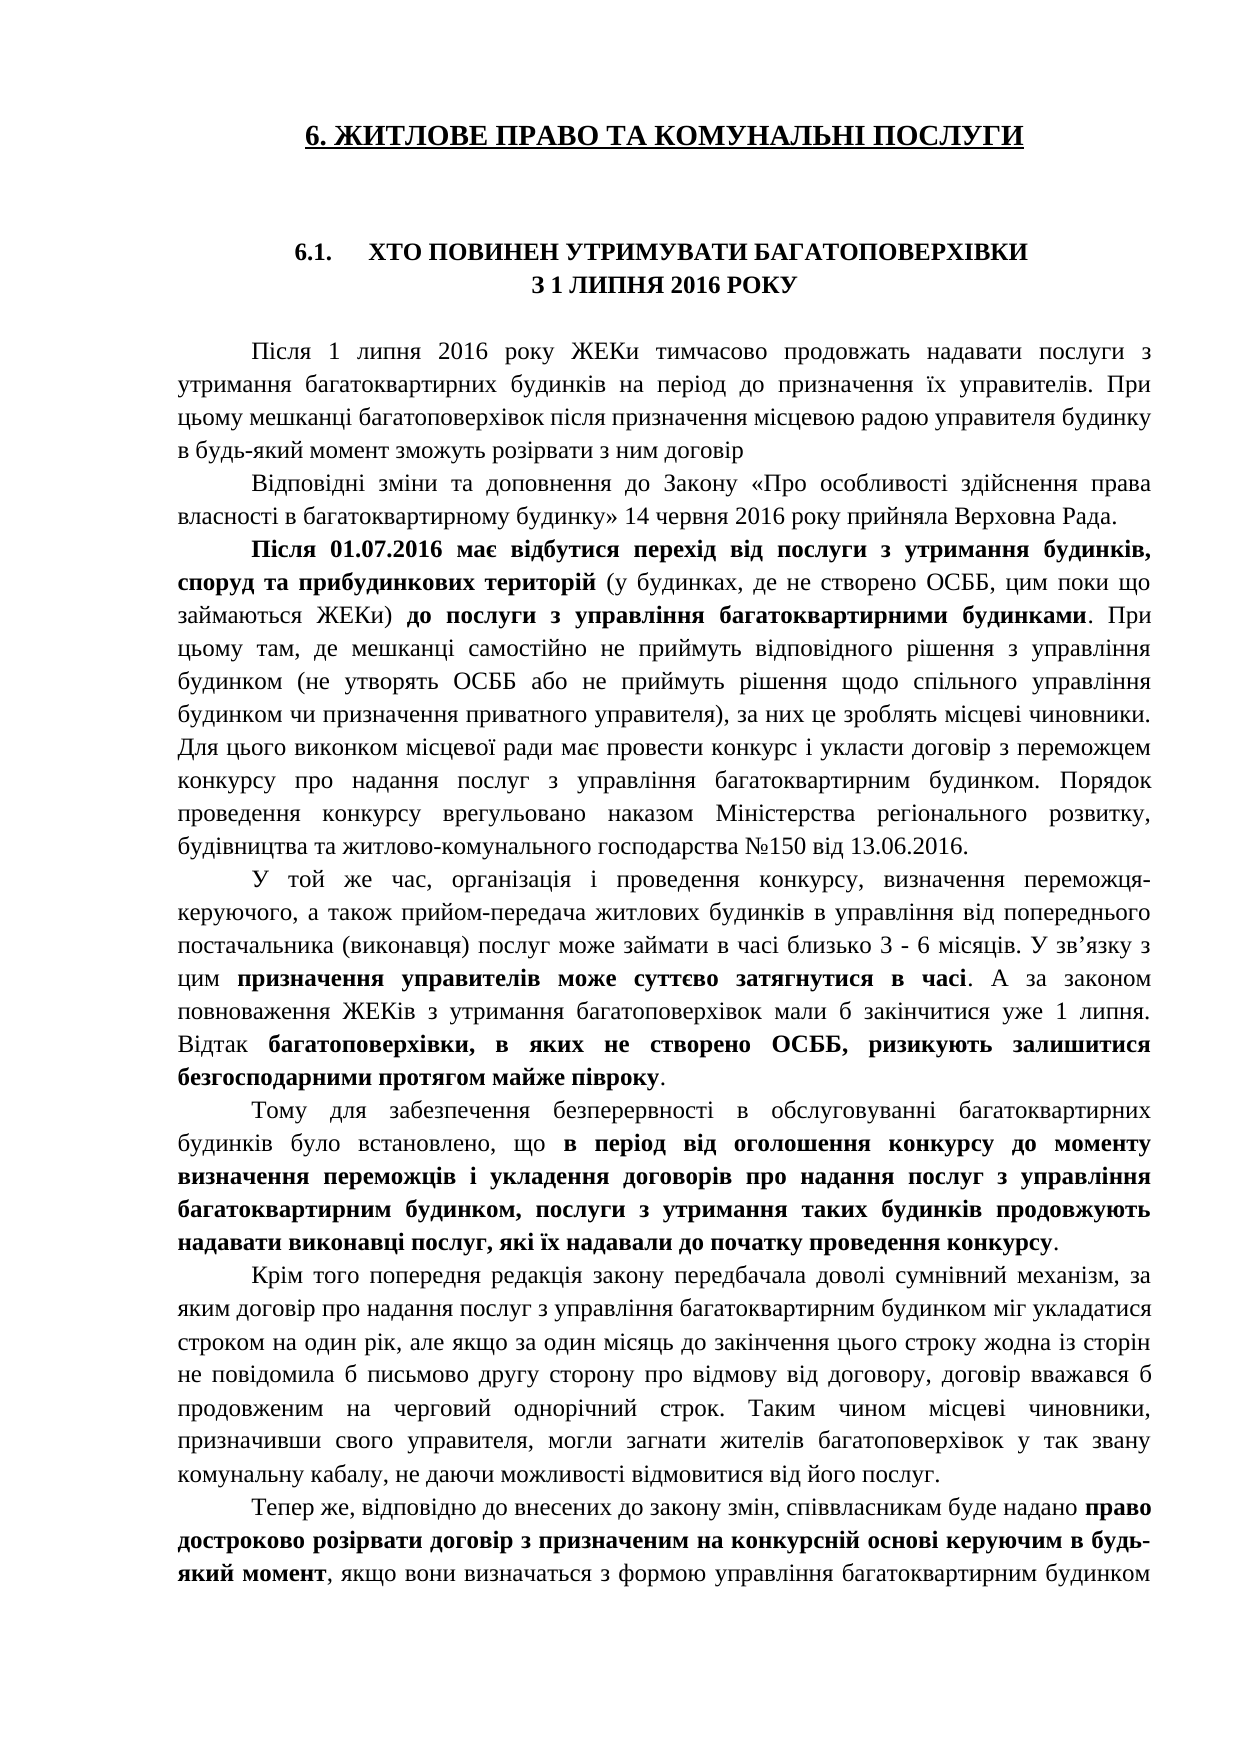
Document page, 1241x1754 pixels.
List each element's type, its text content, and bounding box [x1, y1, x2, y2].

text Крім того попередня редакція закону передбачала доволі сумнівний механізм, за яким договір про надання послуг з управління багатоквартирним будинком міг укладатися строком на один рік, але якщо за один місяць до закінчення цього строку жодна із сторін не повідомила б письмово другу сторону про відмову від договору, договір вважався б продовженим на черговий однорічний строк. Таким чином місцеві чиновники, призначивши свого управителя, могли загнати жителів багатоповерхівок у так звану комунальну кабалу, не даючи можливості відмовитися від його послуг. [177, 1261, 1152, 1487]
text 6.1. ХТО ПОВИНЕН УТРИМУВАТИ БАГАТОПОВЕРХІВКИ З 1 ЛИПНЯ 2016 РОКУ [177, 237, 1152, 299]
text Після 01.07.2016 має відбутися перехід від послуги з утримання будинків, споруд та прибудинкових територій (у будинках, де не створено ОСББ, цим поки що займаються ЖЕКи) до послуги з управління багатоквартирними будинками. При цьому там, де мешканці самостійно не приймуть відповідного рішення з управління будинком (не утворять ОСББ або не приймуть рішення щодо спільного управління будинком чи призначення приватного управителя), за них це зроблять місцеві чиновники. Для цього виконком місцевої ради має провести конкурс і укласти договір з переможцем конкурсу про надання послуг з управління багатоквартирним будинком. Порядок проведення конкурсу врегульовано наказом Міністерства регіонального розвитку, будівництва та житлово-комунального господарства №150 від 13.06.2016. [177, 534, 1152, 860]
text Тому для забезпечення безперервності в обслуговуванні багатоквартирних будинків було встановлено, що в період від оголошення конкурсу до моменту визначення переможців і укладення договорів про надання послуг з управління багатоквартирним будинком, послуги з утримання таких будинків продовжують надавати виконавці послуг, які їх надавали до початку проведення конкурсу. [177, 1095, 1152, 1256]
text У той же час, організація і проведення конкурсу, визначення переможця-керуючого, а також прийом-передача житлових будинків в управління від попереднього постачальника (виконавця) послуг може займати в часі близько 3 - 6 місяців. У зв’язку з цим призначення управителів може суттєво затягнутися в часі. А за законом повноваження ЖЕКів з утримання багатоповерхівок мали б закінчитися уже 1 липня. Відтак багатоповерхівки, в яких не створено ОСББ, ризикують залишитися безгосподарними протягом майже півроку. [177, 864, 1152, 1091]
text Після 1 липня 2016 року ЖЕКи тимчасово продовжать надавати послуги з утримання багатоквартирних будинків на період до призначення їх управителів. При цьому мешканці багатоповерхівок після призначення місцевою радою управителя будинку в будь-який момент зможуть розірвати з ним договір [177, 336, 1152, 464]
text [177, 1492, 1152, 1586]
text Відповідні зміни та доповнення до Закону «Про особливості здійснення права власності в багатоквартирному будинку» 14 червня 2016 року прийняла Верховна Рада. [177, 468, 1152, 530]
text 6. ЖИТЛОВЕ ПРАВО ТА КОМУНАЛЬНІ ПОСЛУГИ [177, 118, 1152, 152]
